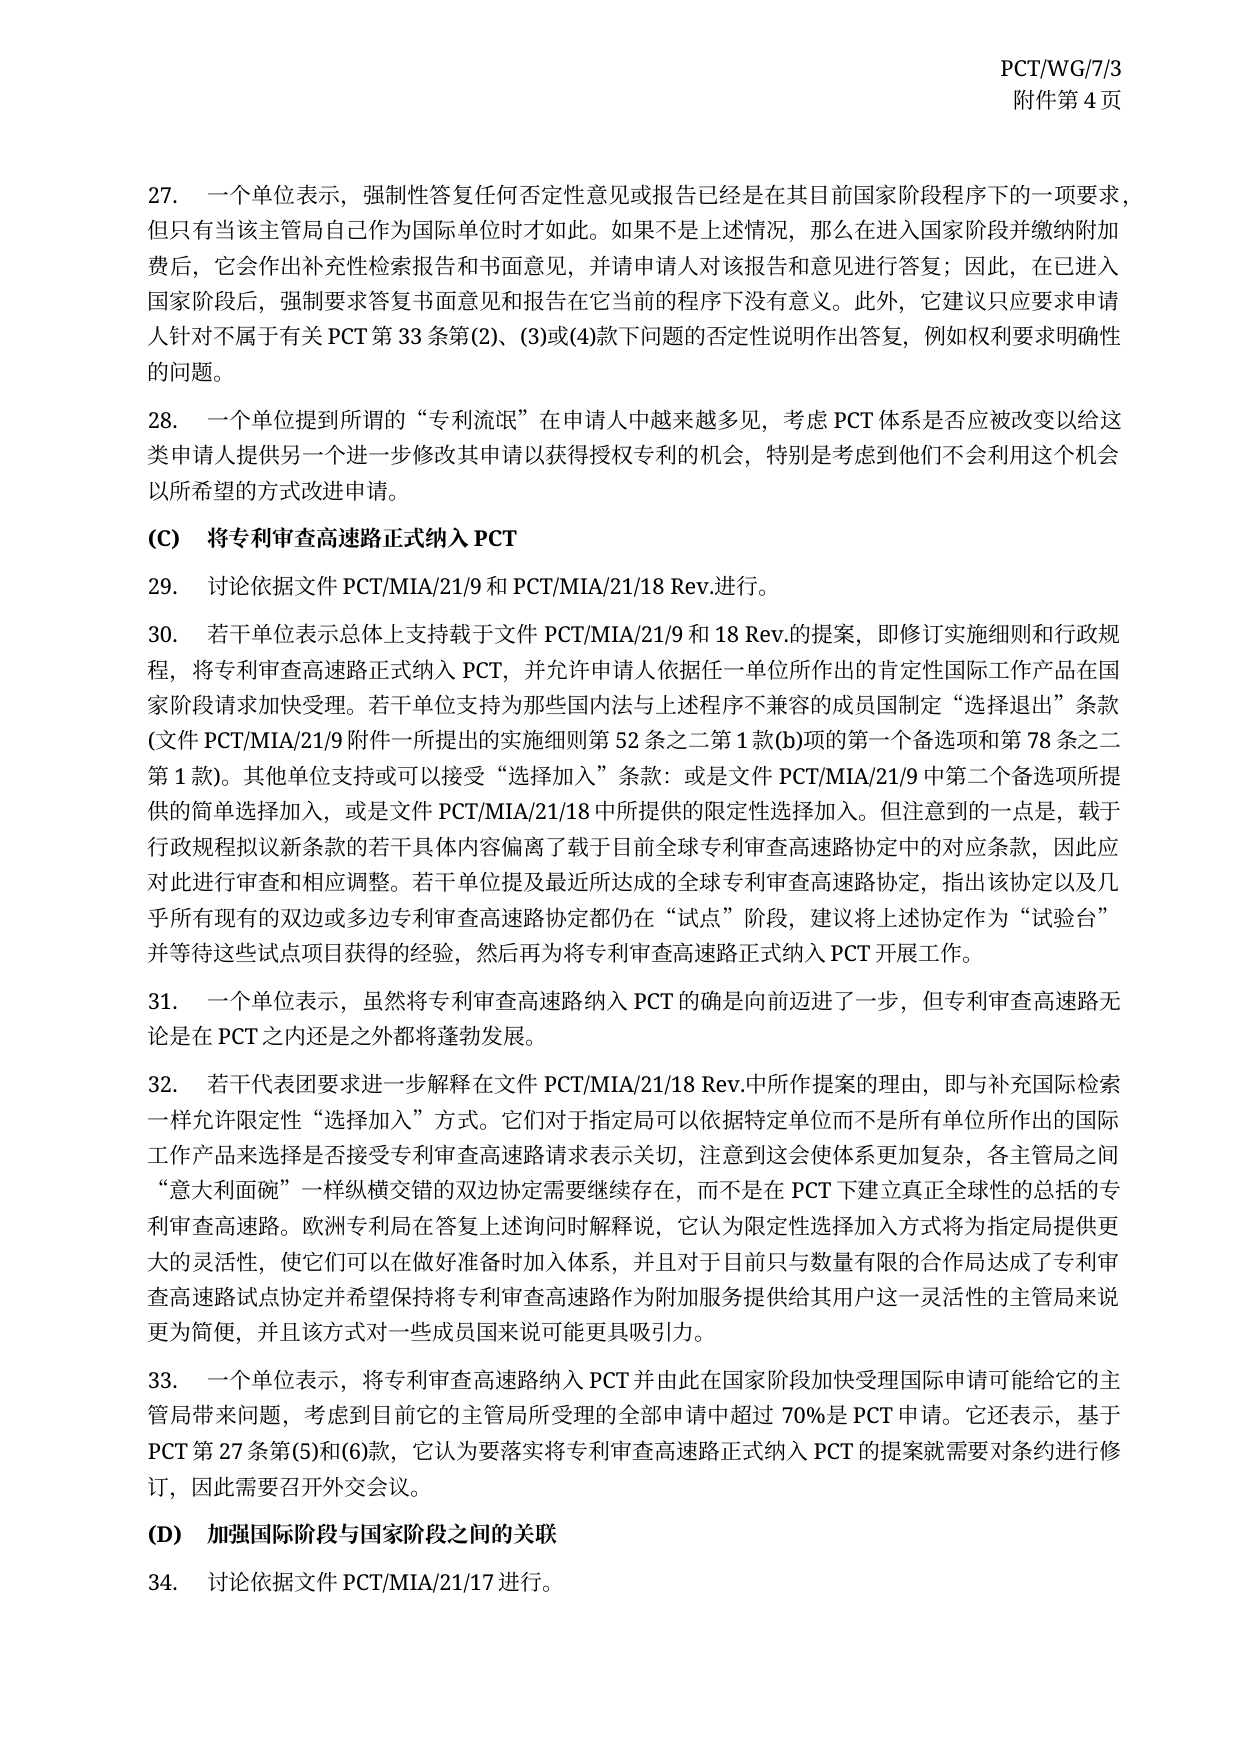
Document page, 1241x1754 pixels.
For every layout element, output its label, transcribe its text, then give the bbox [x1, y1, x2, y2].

list 若干代表团要求进一步解释在文件PCT/MIA/21/18 Rev.中所作提案的理由，即与补充国际检索一样允许限定性“选择加入”方式。它们对于指定局可以依据特定单位而不是所有单位所作出的国际工作产品来选择是否接受专利审查高速路请求表示关切，注意到这会使体系更加复杂，各主管局之间“意大利面碗”一样纵横交错的双边协定需要继续存在，而不是在PCT下建立真正全球性的总括的专利审查高速路。欧洲专利局在答复上述询问时解释说，它认为限定性选择加入方式将为指定局提供更大的灵活性，使它们可以在做好准备时加入体系，并且对于目前只与数量有限的合作局达成了专利审查高速路试点协定并希望保持将专利审查高速路作为附加服务提供给其用户这一灵活性的主管局来说更为简便，并且该方式对一些成员国来说可能更具吸引力。 [148, 1064, 1122, 1347]
list 讨论依据文件PCT/MIA/21/9和PCT/MIA/21/18 Rev.进行。 [148, 566, 1122, 601]
list 一个单位表示，强制性答复任何否定性意见或报告已经是在其目前国家阶段程序下的一项要求，但只有当该主管局自己作为国际单位时才如此。如果不是上述情况，那么在进入国家阶段并缴纳附加费后，它会作出补充性检索报告和书面意见，并请申请人对该报告和意见进行答复；因此，在已进入国家阶段后，强制要求答复书面意见和报告在它当前的程序下没有意义。此外，它建议只应要求申请人针对不属于有关PCT第33条第(2)、(3)或(4)款下问题的否定性说明作出答复，例如权利要求明确性的问题。 [148, 174, 1122, 387]
subtitle (c) 将专利审查高速路正式纳入PCT [148, 518, 1122, 553]
list 一个单位提到所谓的“专利流氓”在申请人中越来越多见，考虑PCT体系是否应被改变以给这类申请人提供另一个进一步修改其申请以获得授权专利的机会，特别是考虑到他们不会利用这个机会以所希望的方式改进申请。 [148, 399, 1122, 505]
list 讨论依据文件PCT/MIA/21/17进行。 [148, 1562, 1122, 1597]
list 若干单位表示总体上支持载于文件PCT/MIA/21/9和18 Rev.的提案，即修订实施细则和行政规程，将专利审查高速路正式纳入PCT，并允许申请人依据任一单位所作出的肯定性国际工作产品在国家阶段请求加快受理。若干单位支持为那些国内法与上述程序不兼容的成员国制定“选择退出”条款(文件PCT/MIA/21/9附件一所提出的实施细则第52条之二第1款(b)项的第一个备选项和第78条之二第1款)。其他单位支持或可以接受“选择加入”条款：或是文件PCT/MIA/21/9中第二个备选项所提供的简单选择加入，或是文件PCT/MIA/21/18中所提供的限定性选择加入。但注意到的一点是，载于行政规程拟议新条款的若干具体内容偏离了载于目前全球专利审查高速路协定中的对应条款，因此应对此进行审查和相应调整。若干单位提及最近所达成的全球专利审查高速路协定，指出该协定以及几乎所有现有的双边或多边专利审查高速路协定都仍在“试点”阶段，建议将上述协定作为“试验台”并等待这些试点项目获得的经验，然后再为将专利审查高速路正式纳入PCT开展工作。 [148, 614, 1122, 968]
list 一个单位表示，将专利审查高速路纳入PCT并由此在国家阶段加快受理国际申请可能给它的主管局带来问题，考虑到目前它的主管局所受理的全部申请中超过70%是PCT申请。它还表示，基于PCT第27条第(5)和(6)款，它认为要落实将专利审查高速路正式纳入PCT的提案就需要对条约进行修订，因此需要召开外交会议。 [148, 1359, 1122, 1501]
subtitle (d) 加强国际阶段与国家阶段之间的关联 [148, 1514, 1122, 1549]
list 一个单位表示，虽然将专利审查高速路纳入PCT的确是向前迈进了一步，但专利审查高速路无论是在PCT之内还是之外都将蓬勃发展。 [148, 980, 1122, 1051]
